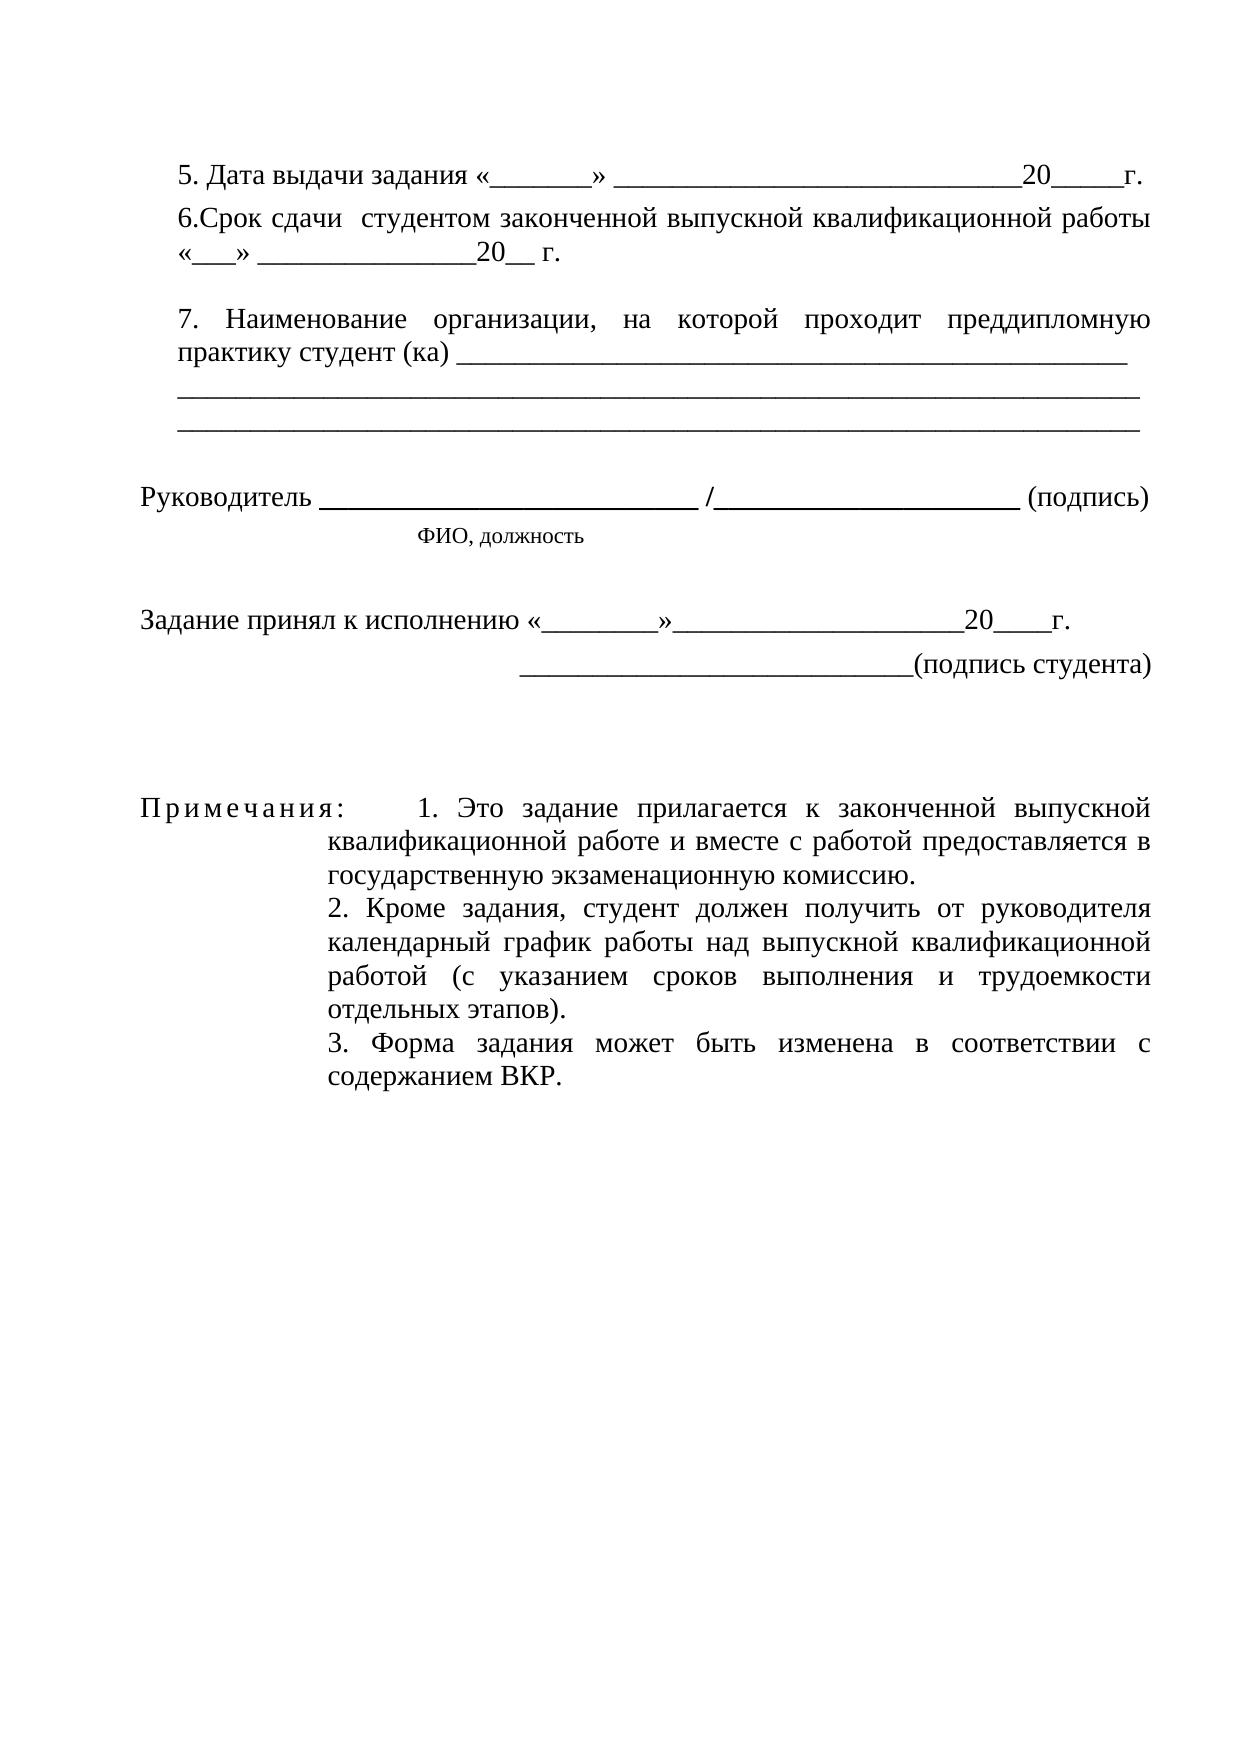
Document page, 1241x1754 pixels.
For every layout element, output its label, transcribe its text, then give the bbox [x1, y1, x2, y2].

text 5. Дата выдачи задания «_______» ____________________________20_____г. [140, 157, 1152, 190]
text 7. Наименование организации, на которой проходит преддипломную практику студент (ка) ______________________________________________ [177, 301, 1152, 368]
text Примечания: 1. Это задание прилагается к законченной выпускной квалификационной работе и вместе с работой предоставляется в государственную экзаменационную комиссию. [140, 790, 1152, 891]
text 6.Срок сдачи студентом законченной выпускной квалификационной работы «___» _______________20__ г. [177, 200, 1152, 267]
text 2. Кроме задания, студент должен получить от руководителя календарный график работы над выпускной квалификационной работой (с указанием сроков выполнения и трудоемкости отдельных этапов). [327, 891, 1152, 1025]
text 3. Форма задания может быть изменена в соответствии с содержанием ВКР. [327, 1025, 1152, 1092]
text ___________________________(подпись студента) [140, 646, 1152, 679]
text ФИО, должность [140, 522, 1152, 549]
text Задание принял к исполнению «________»____________________20____г. [140, 602, 1152, 636]
text Руководитель __________________________ /_____________________ (подпись) [140, 479, 1152, 512]
text ____________________________________________________________________________________________________________________________________ [177, 368, 1152, 435]
